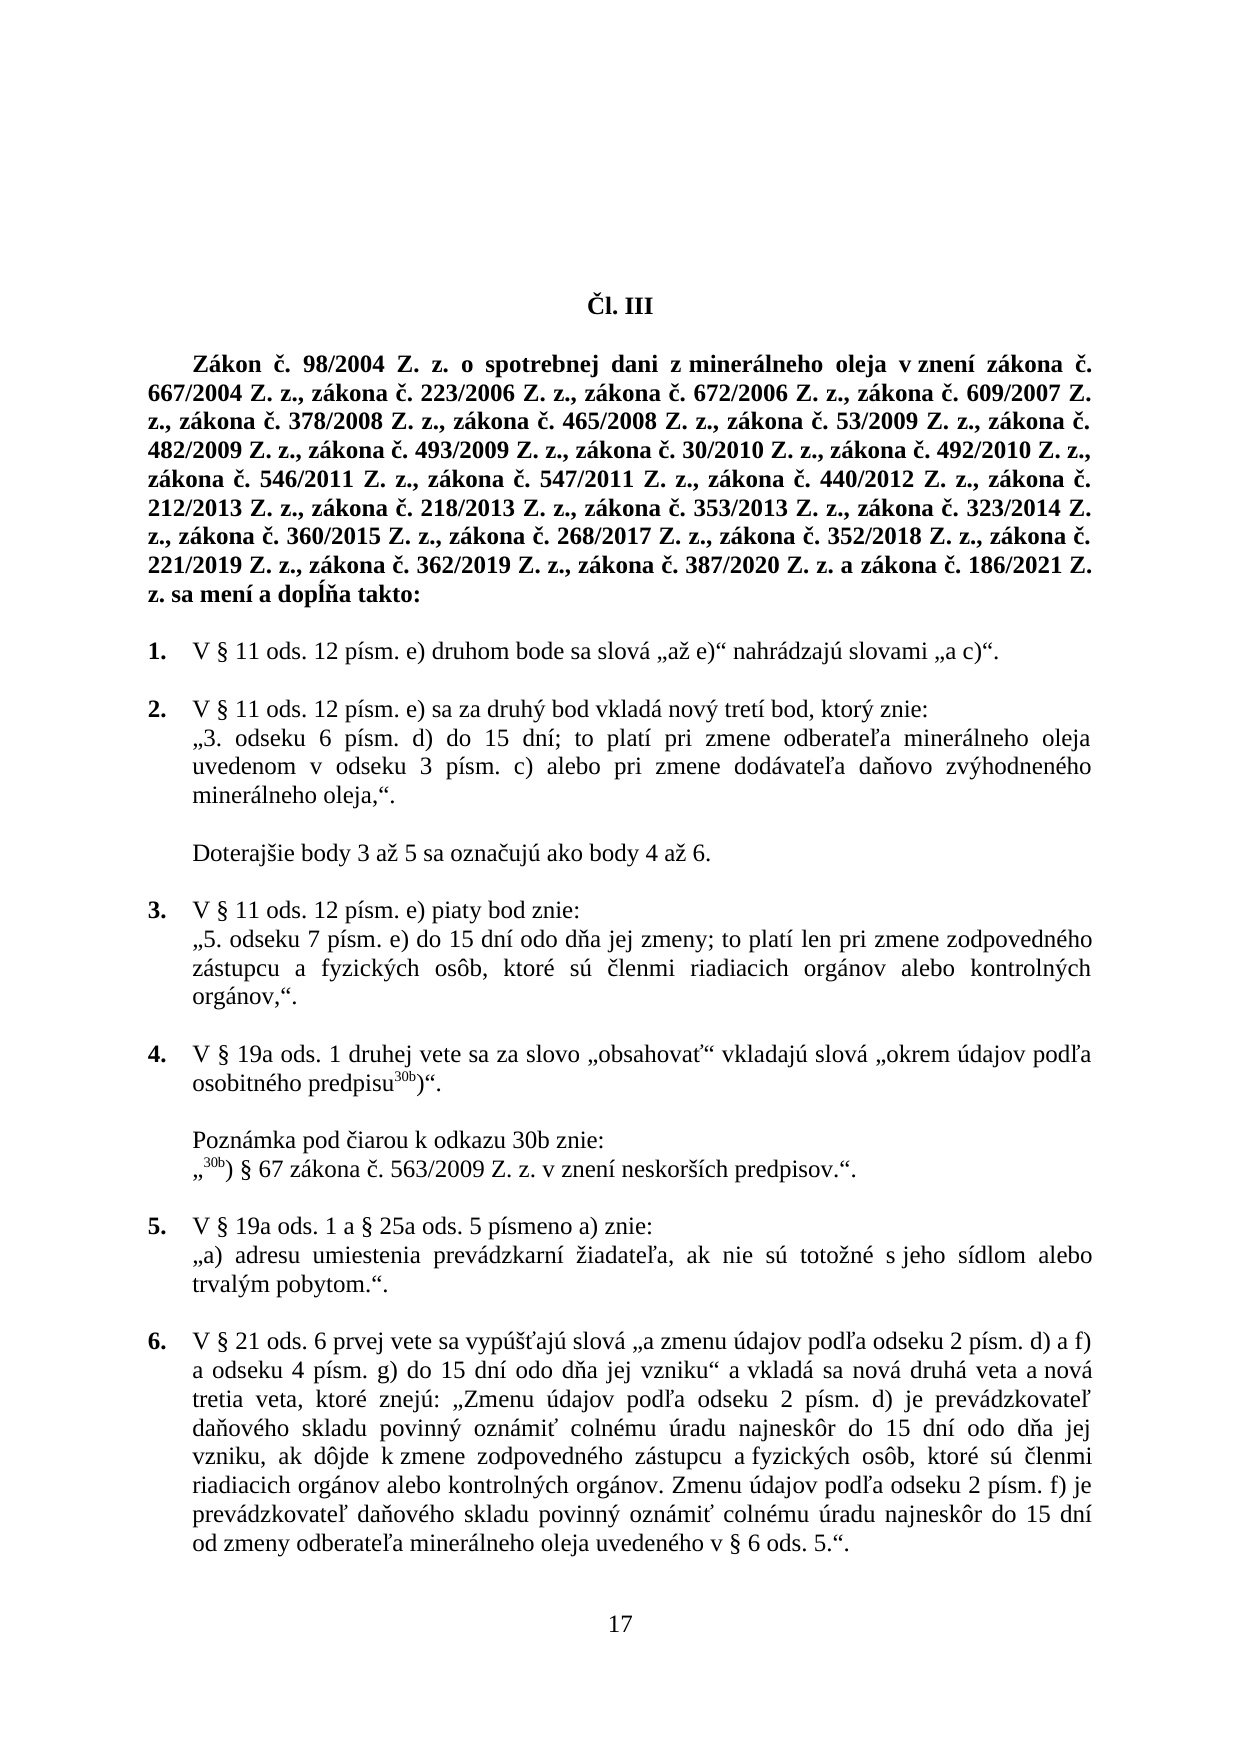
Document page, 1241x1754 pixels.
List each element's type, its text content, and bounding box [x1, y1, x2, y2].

text „a) adresu umiestenia prevádzkarní žiadateľa, ak nie sú totožné s jeho sídlom alebo trvalým pobytom.“. [192, 1240, 1092, 1298]
text Doterajšie body 3 až 5 sa označujú ako body 4 až 6. [192, 838, 1092, 866]
text „3. odseku 6 písm. d) do 15 dní; to platí pri zmene odberateľa minerálneho oleja uvedenom v odseku 3 písm. c) alebo pri zmene dodávateľa daňovo zvýhodneného minerálneho oleja,“. [192, 723, 1092, 809]
list V § 19a ods. 1 druhej vete sa za slovo „obsahovať“ vkladajú slová „okrem údajov podľa osobitného predpisu30b)“. [148, 1039, 1092, 1096]
list V § 11 ods. 12 písm. e) sa za druhý bod vkladá nový tretí bod, ktorý znie: [148, 694, 1092, 723]
list V § 21 ods. 6 prvej vete sa vypúšťajú slová „a zmenu údajov podľa odseku 2 písm. d) a f) a odseku 4 písm. g) do 15 dní odo dňa jej vzniku“ a vkladá sa nová druhá veta a nová tretia veta, ktoré znejú: „Zmenu údajov podľa odseku 2 písm. d) je prevádzkovateľ daňového skladu povinný oznámiť colnému úradu najneskôr do 15 dní odo dňa jej vzniku, ak dôjde k zmene zodpovedného zástupcu a fyzických osôb, ktoré sú členmi riadiacich orgánov alebo kontrolných orgánov. Zmenu údajov podľa odseku 2 písm. f) je prevádzkovateľ daňového skladu povinný oznámiť colnému úradu najneskôr do 15 dní od zmeny odberateľa minerálneho oleja uvedeného v § 6 ods. 5.“. [148, 1326, 1092, 1556]
text „5. odseku 7 písm. e) do 15 dní odo dňa jej zmeny; to platí len pri zmene zodpovedného zástupcu a fyzických osôb, ktoré sú členmi riadiacich orgánov alebo kontrolných orgánov,“. [192, 924, 1092, 1010]
text „30b) § 67 zákona č. 563/2009 Z. z. v znení neskorších predpisov.“. [192, 1154, 1072, 1183]
list V § 11 ods. 12 písm. e) piaty bod znie: [148, 895, 1092, 924]
list V § 19a ods. 1 a § 25a ods. 5 písmeno a) znie: [148, 1211, 1092, 1240]
list Čl. III [148, 291, 1092, 320]
list V § 11 ods. 12 písm. e) druhom bode sa slová „až e)“ nahrádzajú slovami „a c)“. [148, 636, 1092, 665]
text Zákon č. 98/2004 Z. z. o spotrebnej dani z minerálneho oleja v znení zákona č. 667/2004 Z. z., zákona č. 223/2006 Z. z., zákona č. 672/2006 Z. z., zákona č. 609/2007 Z. z., zákona č. 378/2008 Z. z., zákona č. 465/2008 Z. z., zákona č. 53/2009 Z. z., zákona č. 482/2009 Z. z., zákona č. 493/2009 Z. z., zákona č. 30/2010 Z. z., zákona č. 492/2010 Z. z., zákona č. 546/2011 Z. z., zákona č. 547/2011 Z. z., zákona č. 440/2012 Z. z., zákona č. 212/2013 Z. z., zákona č. 218/2013 Z. z., zákona č. 353/2013 Z. z., zákona č. 323/2014 Z. z., zákona č. 360/2015 Z. z., zákona č. 268/2017 Z. z., zákona č. 352/2018 Z. z., zákona č. 221/2019 Z. z., zákona č. 362/2019 Z. z., zákona č. 387/2020 Z. z. a zákona č. 186/2021 Z. z. sa mení a dopĺňa takto: [148, 349, 1092, 608]
text Poznámka pod čiarou k odkazu 30b znie: [192, 1125, 1072, 1154]
